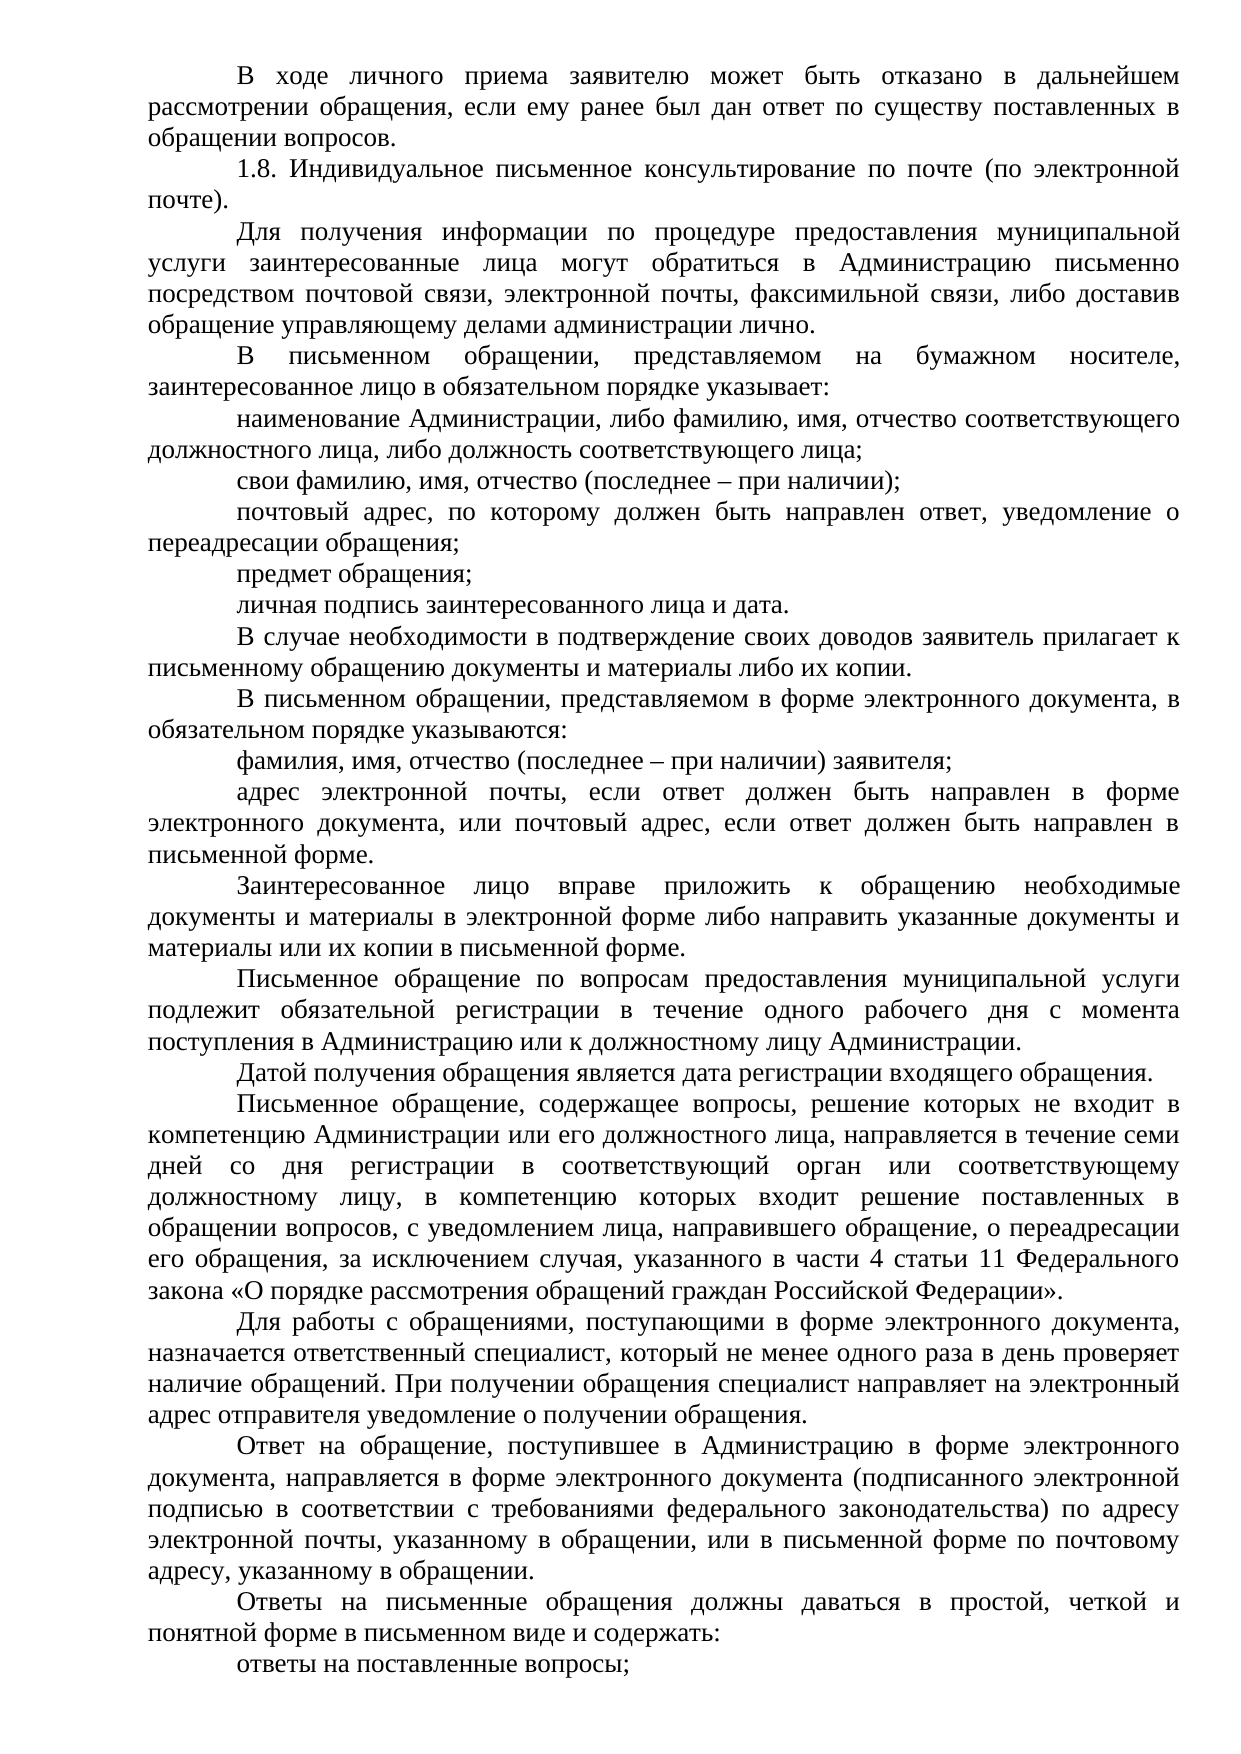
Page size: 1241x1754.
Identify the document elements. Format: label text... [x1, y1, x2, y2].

text свои фамилию, имя, отчество (последнее – при наличии); [148, 464, 1181, 495]
text предмет обращения; [148, 557, 1181, 588]
text Письменное обращение по вопросам предоставления муниципальной услуги подлежит обязательной регистрации в течение одного рабочего дня с момента поступления в Администрацию или к должностному лицу Администрации. [148, 962, 1181, 1056]
text В письменном обращении, представляемом в форме электронного документа, в обязательном порядке указываются: [148, 682, 1181, 744]
text Ответ на обращение, поступившее в Администрацию в форме электронного документа, направляется в форме электронного документа (подписанного электронной подписью в соответствии с требованиями федерального законодательства) по адресу электронной почты, указанному в обращении, или в письменной форме по почтовому адресу, указанному в обращении. [148, 1429, 1181, 1585]
text почтовый адрес, по которому должен быть направлен ответ, уведомление о переадресации обращения; [148, 495, 1181, 557]
text ответы на поставленные вопросы; [148, 1647, 1181, 1679]
text Письменное обращение, содержащее вопросы, решение которых не входит в компетенцию Администрации или его должностного лица, направляется в течение семи дней со дня регистрации в соответствующий орган или соответствующему должностному лицу, в компетенцию которых входит решение поставленных в обращении вопросов, с уведомлением лица, направившего обращение, о переадресации его обращения, за исключением случая, указанного в части 4 статьи 11 Федерального закона «О порядке рассмотрения обращений граждан Российской Федерации». [148, 1087, 1181, 1305]
text 1.8. Индивидуальное письменное консультирование по почте (по электронной почте). [148, 152, 1181, 215]
text Заинтересованное лицо вправе приложить к обращению необходимые документы и материалы в электронной форме либо направить указанные документы и материалы или их копии в письменной форме. [148, 869, 1181, 962]
text В ходе личного приема заявителю может быть отказано в дальнейшем рассмотрении обращения, если ему ранее был дан ответ по существу поставленных в обращении вопросов. [148, 59, 1181, 152]
text Для работы с обращениями, поступающими в форме электронного документа, назначается ответственный специалист, который не менее одного раза в день проверяет наличие обращений. При получении обращения специалист направляет на электронный адрес отправителя уведомление о получении обращения. [148, 1305, 1181, 1429]
text адрес электронной почты, если ответ должен быть направлен в форме электронного документа, или почтовый адрес, если ответ должен быть направлен в письменной форме. [148, 775, 1181, 869]
text наименование Администрации, либо фамилию, имя, отчество соответствующего должностного лица, либо должность соответствующего лица; [148, 402, 1181, 464]
text личная подпись заинтересованного лица и дата. [148, 588, 1181, 620]
text В случае необходимости в подтверждение своих доводов заявитель прилагает к письменному обращению документы и материалы либо их копии. [148, 620, 1181, 682]
text Ответы на письменные обращения должны даваться в простой, четкой и понятной форме в письменном виде и содержать: [148, 1585, 1181, 1647]
text Датой получения обращения является дата регистрации входящего обращения. [148, 1056, 1181, 1087]
text фамилия, имя, отчество (последнее – при наличии) заявителя; [148, 744, 1181, 775]
text Для получения информации по процедуре предоставления муниципальной услуги заинтересованные лица могут обратиться в Администрацию письменно посредством почтовой связи, электронной почты, факсимильной связи, либо доставив обращение управляющему делами администрации лично. [148, 215, 1181, 339]
text В письменном обращении, представляемом на бумажном носителе, заинтересованное лицо в обязательном порядке указывает: [148, 339, 1181, 402]
